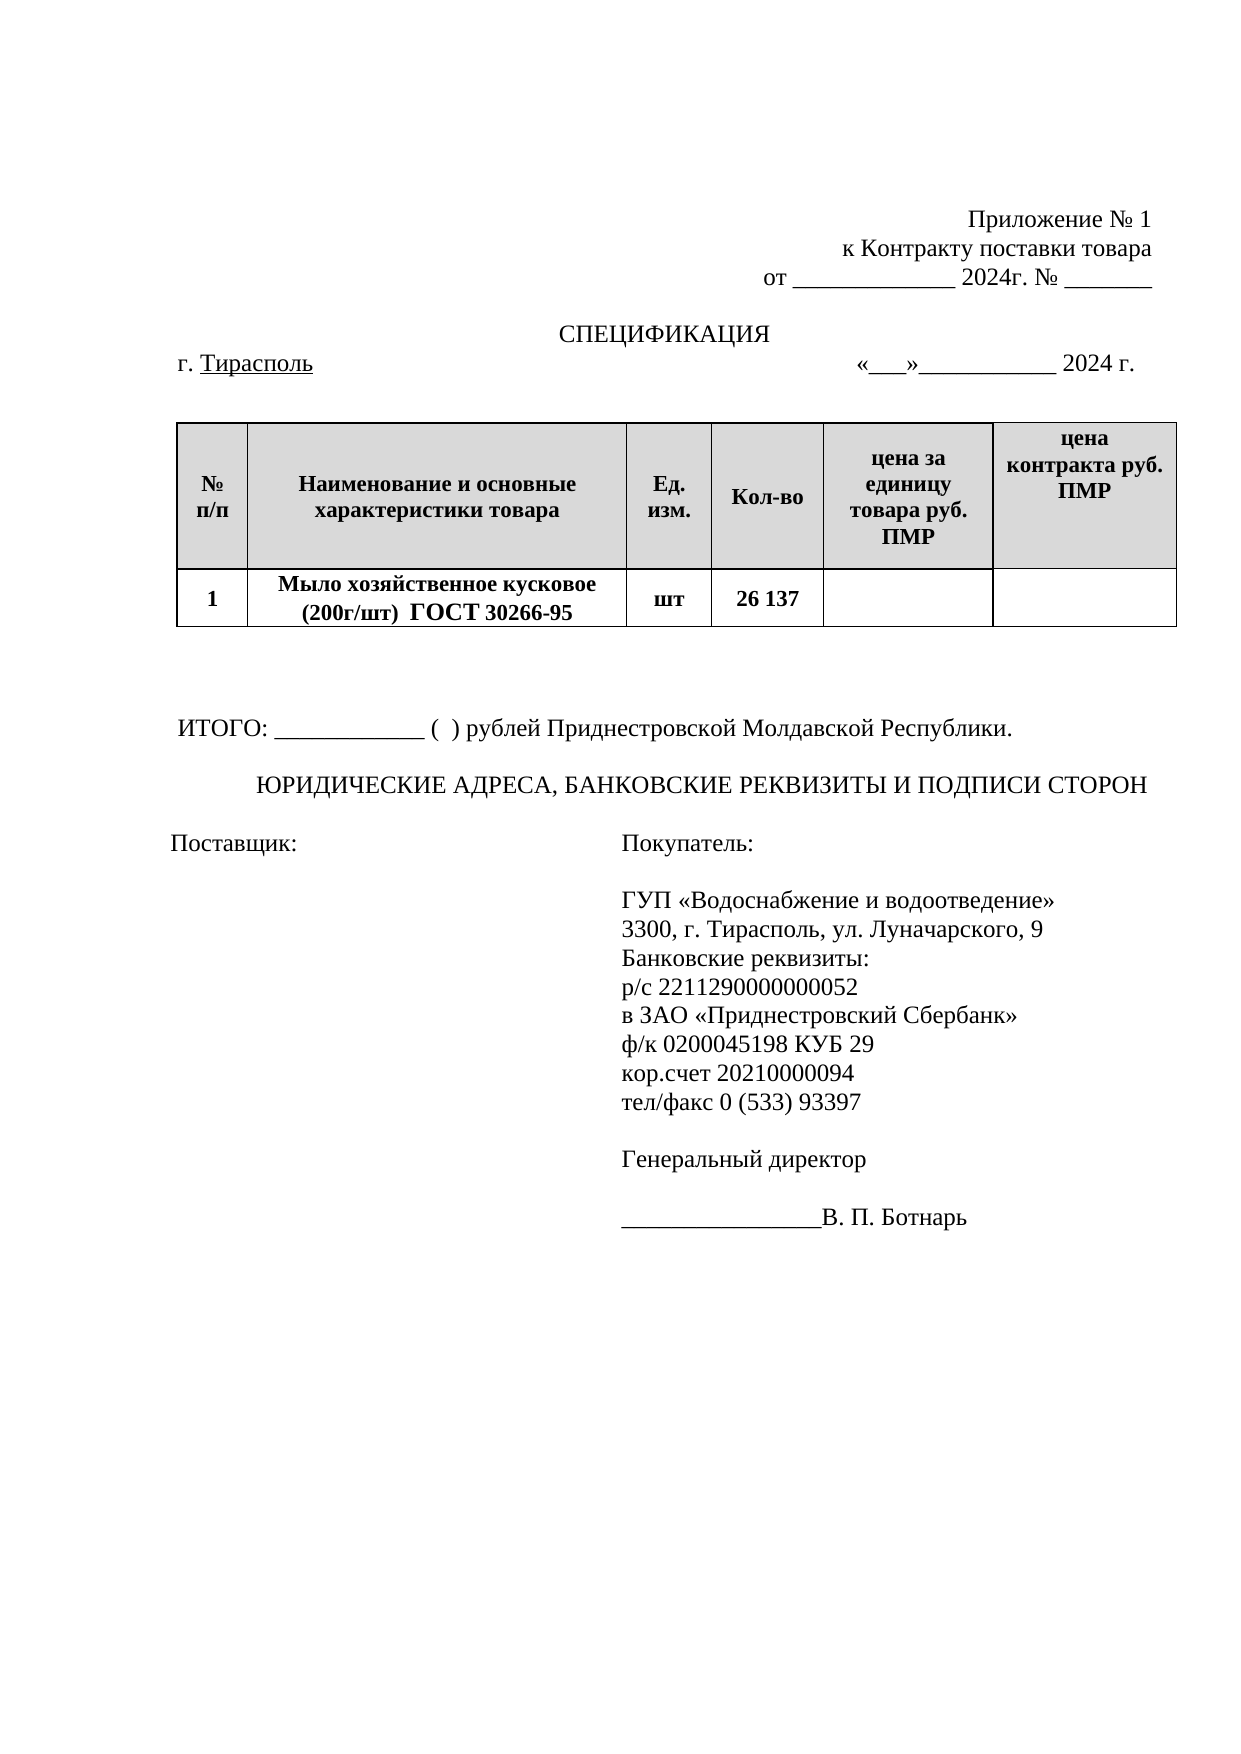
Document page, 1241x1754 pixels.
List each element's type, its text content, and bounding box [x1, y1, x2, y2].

table_header Ед. изм. [627, 424, 711, 568]
table_header Наименование и основные характеристики товара [248, 424, 626, 568]
table_header цена контракта руб. ПМР [994, 423, 1176, 568]
table_header № п/п [178, 424, 247, 568]
text ИТОГО: ____________ ( ) рублей Приднестровской Молдавской Республики. [177, 713, 1152, 742]
table_cell шт [627, 570, 711, 626]
table_header Кол-во [712, 424, 823, 568]
text от _____________ 2024г. № _______ [177, 262, 1152, 291]
table_cell 1 [178, 570, 247, 626]
table_header цена за единицу товара руб. ПМР [824, 424, 992, 568]
text к Контракту поставки товара [177, 233, 1152, 262]
table_cell [994, 569, 1176, 626]
text СПЕЦИФИКАЦИЯ [177, 319, 1152, 348]
table_cell [824, 570, 992, 626]
table_cell Мыло хозяйственное кусковое (200г/шт) ГОСТ 30266-95 [248, 570, 626, 626]
table_cell 26 137 [712, 570, 823, 626]
text ЮРИДИЧЕСКИЕ АДРЕСА, БАНКОВСКИЕ РЕКВИЗИТЫ И ПОДПИСИ СТОРОН [252, 771, 1152, 799]
text г. Тирасполь «___»___________ 2024 г. [177, 348, 1152, 377]
text Приложение № 1 [177, 204, 1152, 233]
table_header Покупатель: ГУП «Водоснабжение и водоотведение» 3300, г. Тирасполь, ул. Луначарского, 9 Банковские реквизиты: р/с 2211290000000052 в ЗАО «Приднестровский Сбербанк» ф/к 0200045198 КУБ 29 кор.счет 20210000094 тел/факс 0 (533) 93397 Генеральный директор ________________В. П. Ботнарь [610, 828, 1109, 1333]
table_header Поставщик: [159, 828, 610, 1333]
